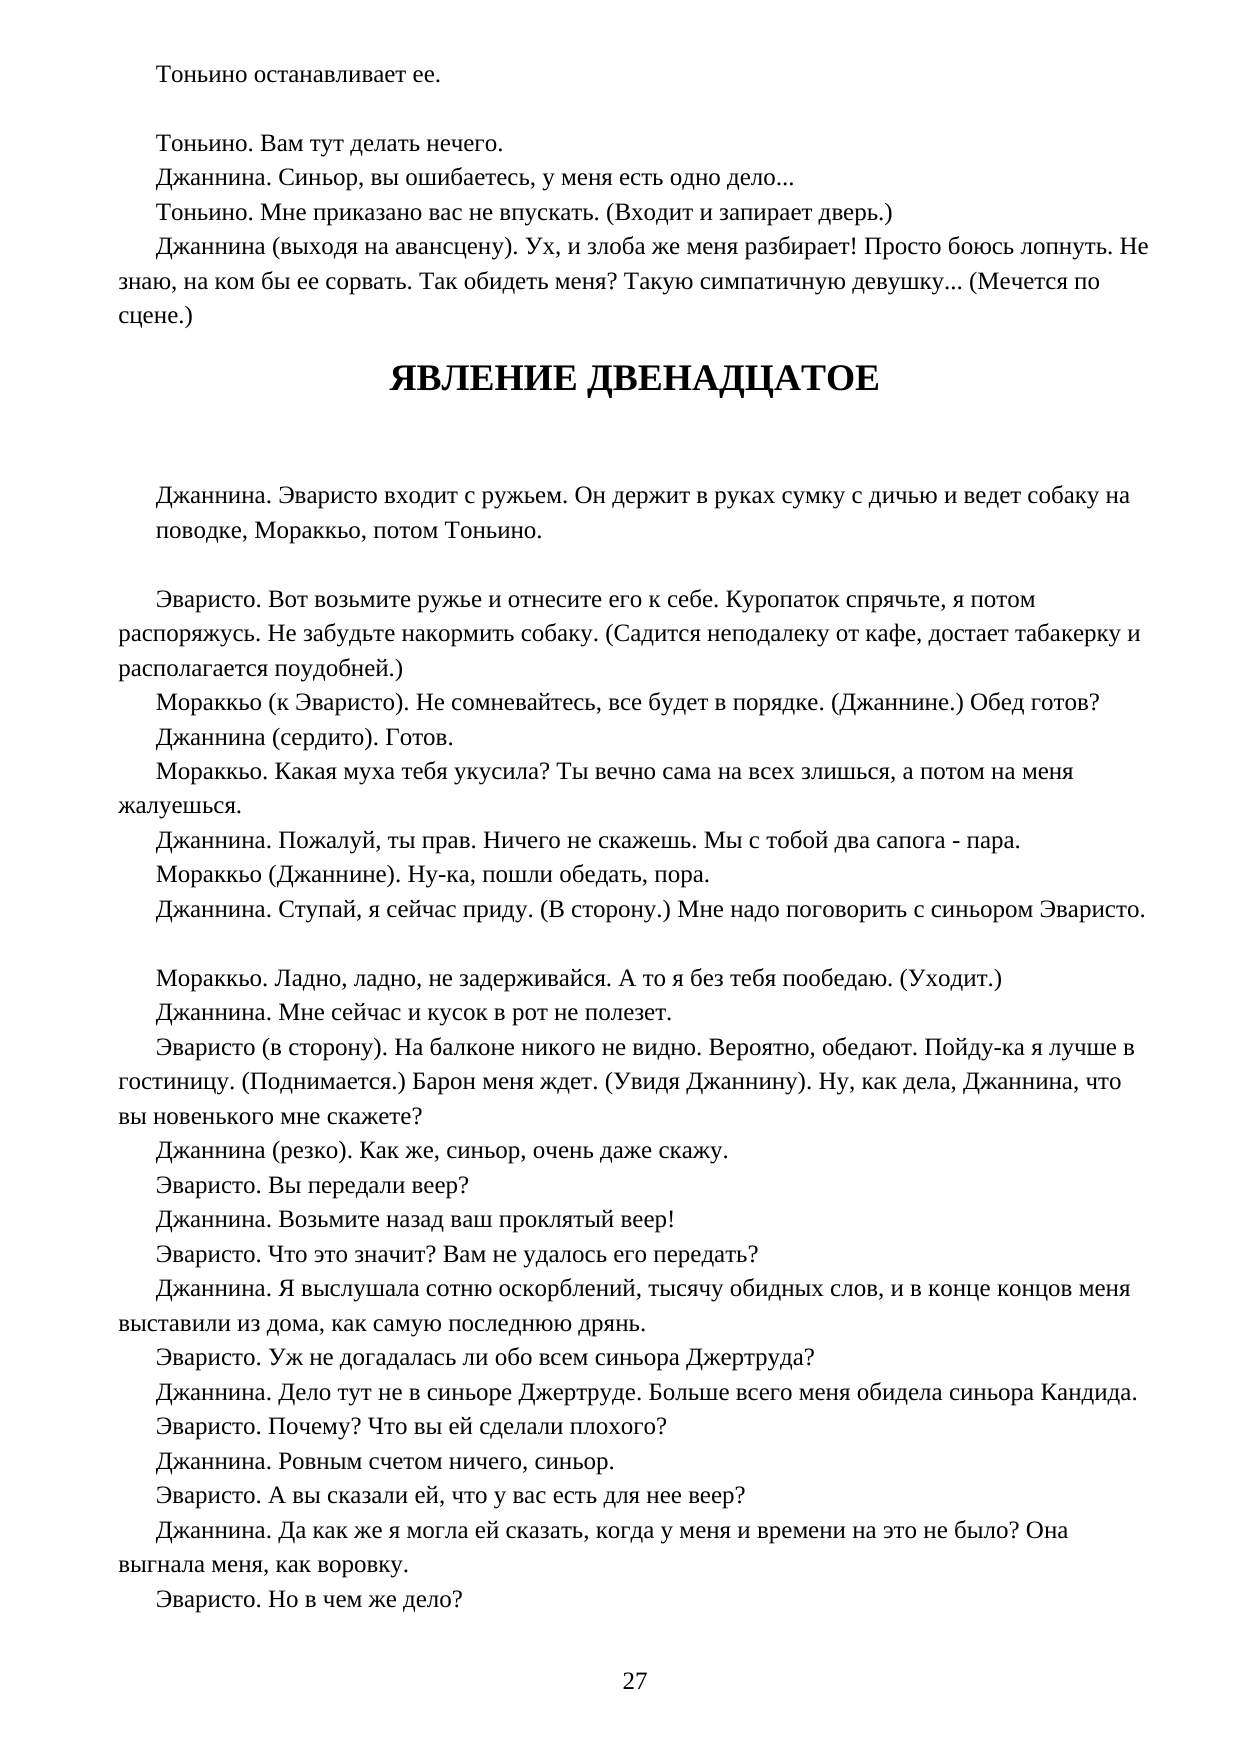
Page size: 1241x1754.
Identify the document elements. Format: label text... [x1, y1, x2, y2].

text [118, 411, 1152, 1612]
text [118, 59, 1152, 329]
subtitle ЯВЛЕНИЕ ДВЕНАДЦАТОЕ [118, 356, 1152, 399]
